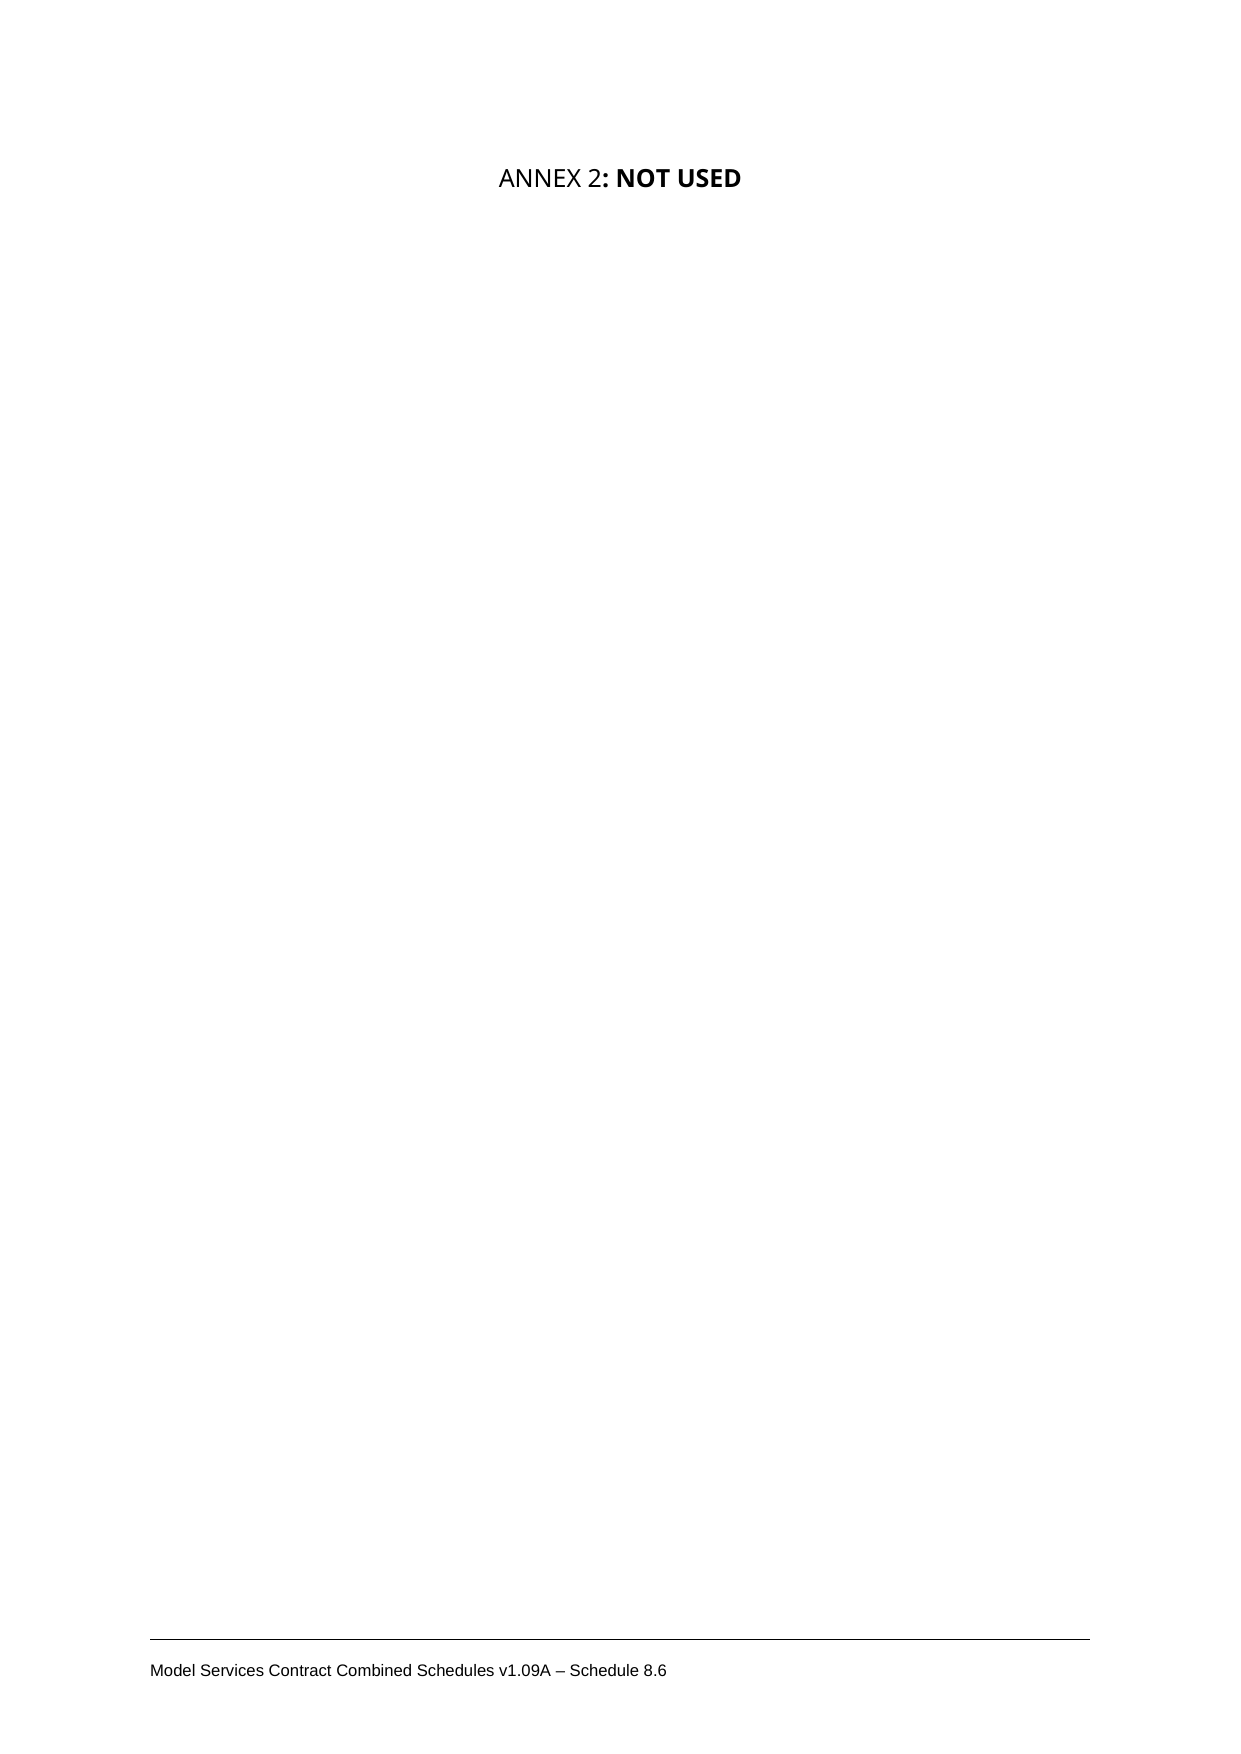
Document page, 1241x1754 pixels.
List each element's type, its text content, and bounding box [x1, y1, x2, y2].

subtitle : not used [150, 160, 1090, 194]
